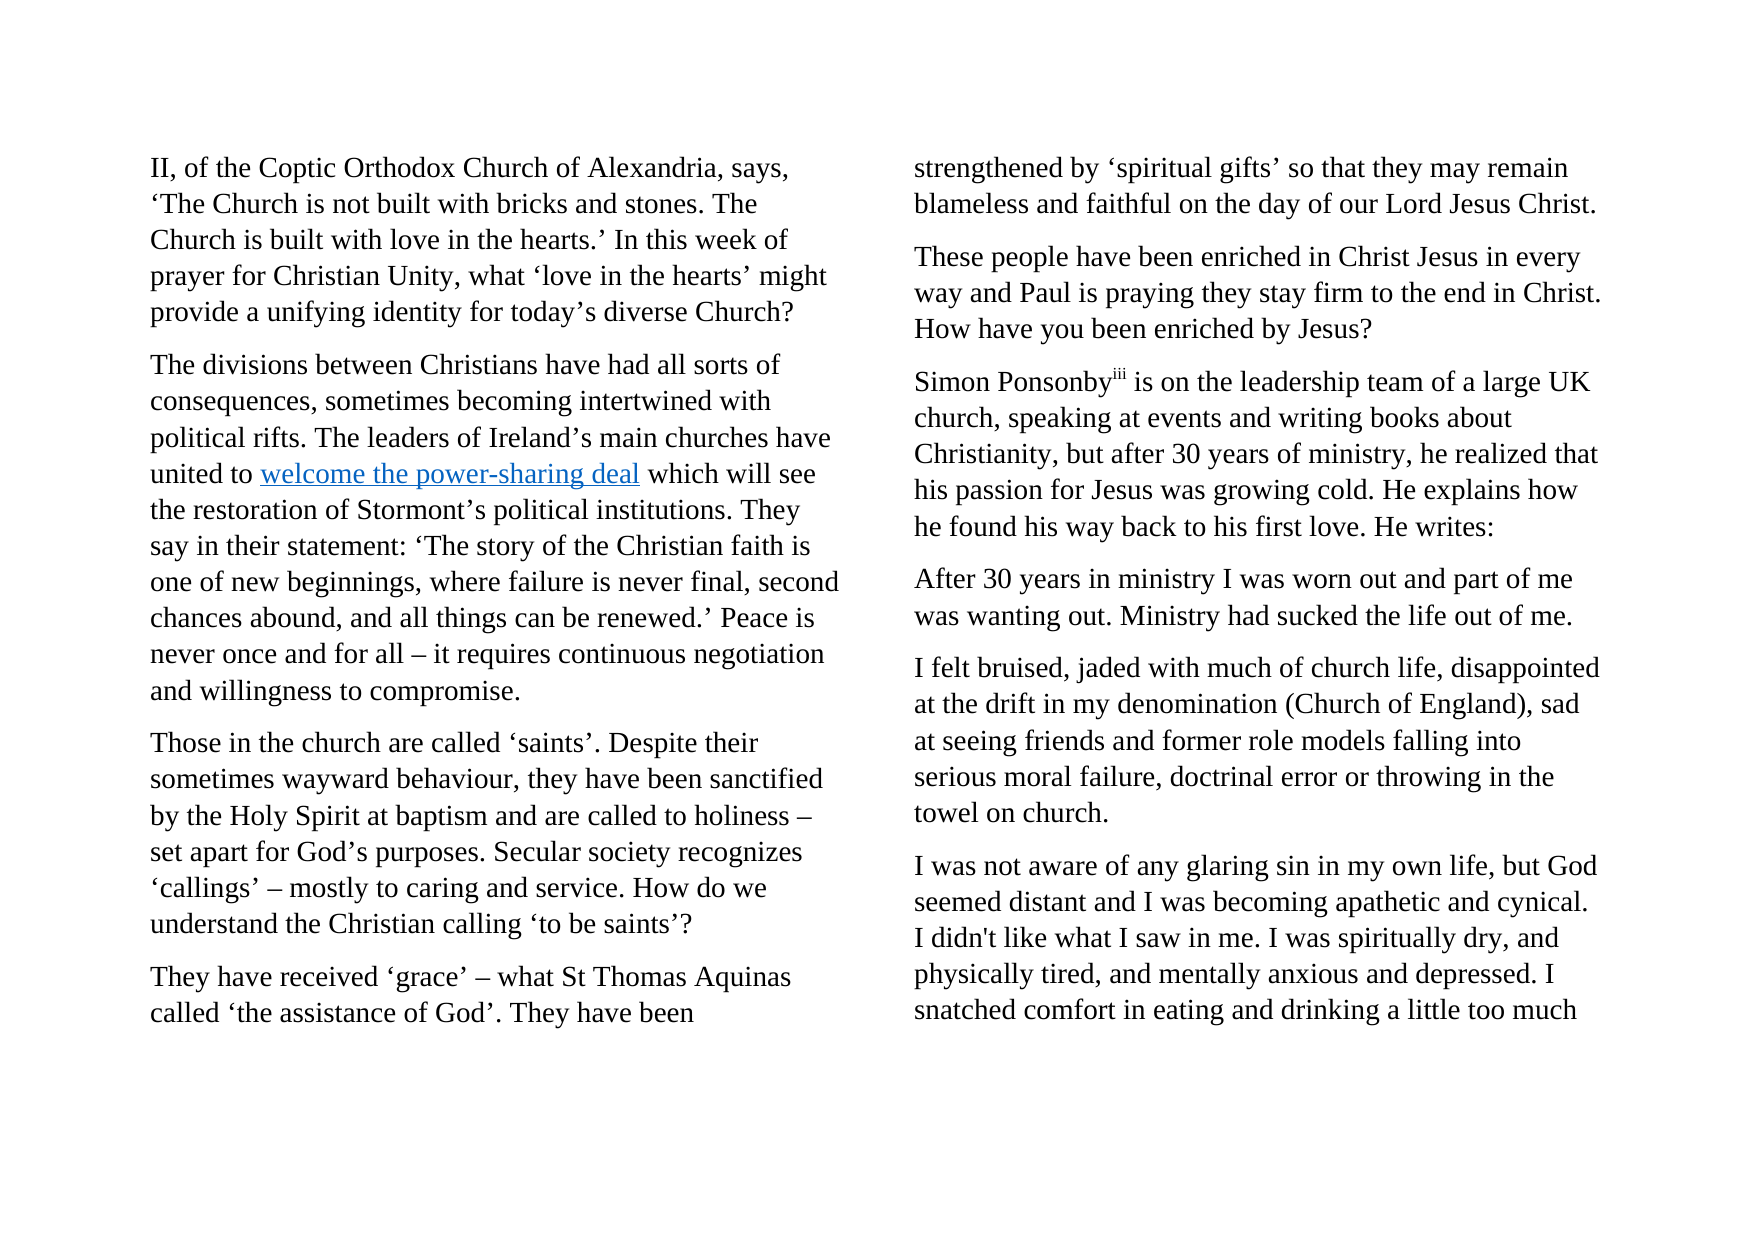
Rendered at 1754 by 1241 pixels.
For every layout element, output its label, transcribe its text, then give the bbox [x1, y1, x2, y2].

text They have received ‘grace’ – what St Thomas Aquinas called ‘the assistance of God’. They have been strengthened by ‘spiritual gifts’ so that they may remain blameless and faithful on the day of our Lord Jesus Christ. [150, 959, 840, 1029]
text Those in the church are called ‘saints’. Despite their sometimes wayward behaviour, they have been sanctified by the Holy Spirit at baptism and are called to holiness – set apart for God’s purposes. Secular society recognizes ‘callings’ – mostly to caring and service. How do we understand the Christian calling ‘to be saints’? [150, 726, 840, 940]
text I felt bruised, jaded with much of church life, disappointed at the drift in my denomination (Church of England), sad at seeing friends and former role models falling into serious moral failure, doctrinal error or throwing in the towel on church. [914, 650, 1604, 828]
text The divisions between Christians have had all sorts of consequences, sometimes becoming intertwined with political rifts. The leaders of Ireland’s main churches have united to welcome the power-sharing deal which will see the restoration of Stormont’s political institutions. They say in their statement: ‘The story of the Christian faith is one of new beginnings, where failure is never final, second chances abound, and all things can be renewed.’ Peace is never once and for all – it requires continuous negotiation and willingness to compromise. [150, 347, 840, 706]
text They have received ‘grace’ – what St Thomas Aquinas called ‘the assistance of God’. They have been strengthened by ‘spiritual gifts’ so that they may remain blameless and faithful on the day of our Lord Jesus Christ. [914, 150, 1604, 220]
text These people have been enriched in Christ Jesus in every way and Paul is praying they stay firm to the end in Christ. How have you been enriched by Jesus? [914, 239, 1604, 345]
text After 30 years in ministry I was worn out and part of me was wanting out. Ministry had sucked the life out of me. [914, 561, 1604, 631]
text Simon Ponsonby is on the leadership team of a large UK church, speaking at events and writing books about Christianity, but after 30 years of ministry, he realized that his passion for Jesus was growing cold. He explains how he found his way back to his first love. He writes: [914, 364, 1604, 542]
